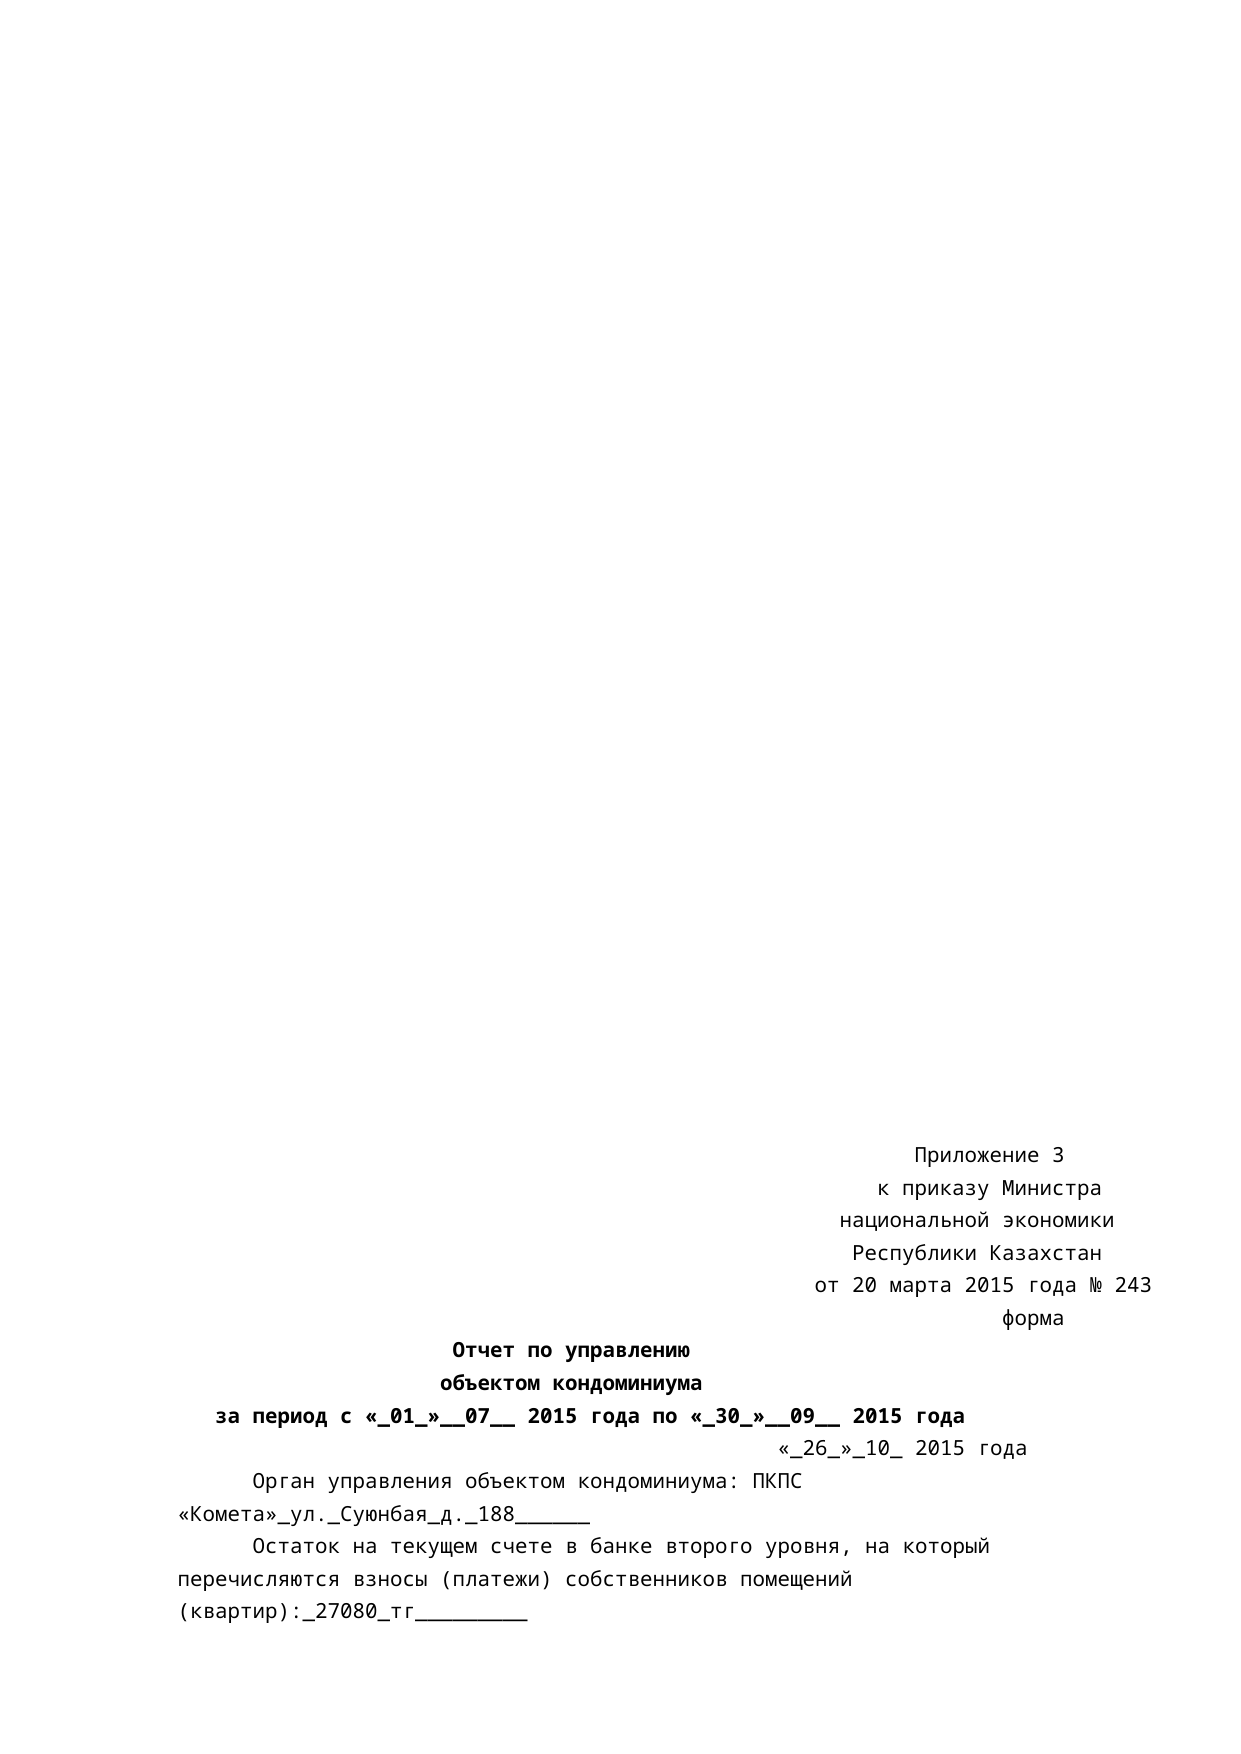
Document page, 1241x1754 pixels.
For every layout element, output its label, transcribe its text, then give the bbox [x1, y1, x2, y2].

text форма [177, 1303, 1152, 1331]
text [177, 1433, 1152, 1625]
text Отчет по управлению объектом кондоминиума за период с «_01_»__07__ 2015 года по «_30_»__09__ 2015 года [177, 1336, 1152, 1429]
text Приложение 3 к приказу Министра национальной экономики Республики Казахстан от 20 марта 2015 года № 243 [177, 1140, 1152, 1299]
